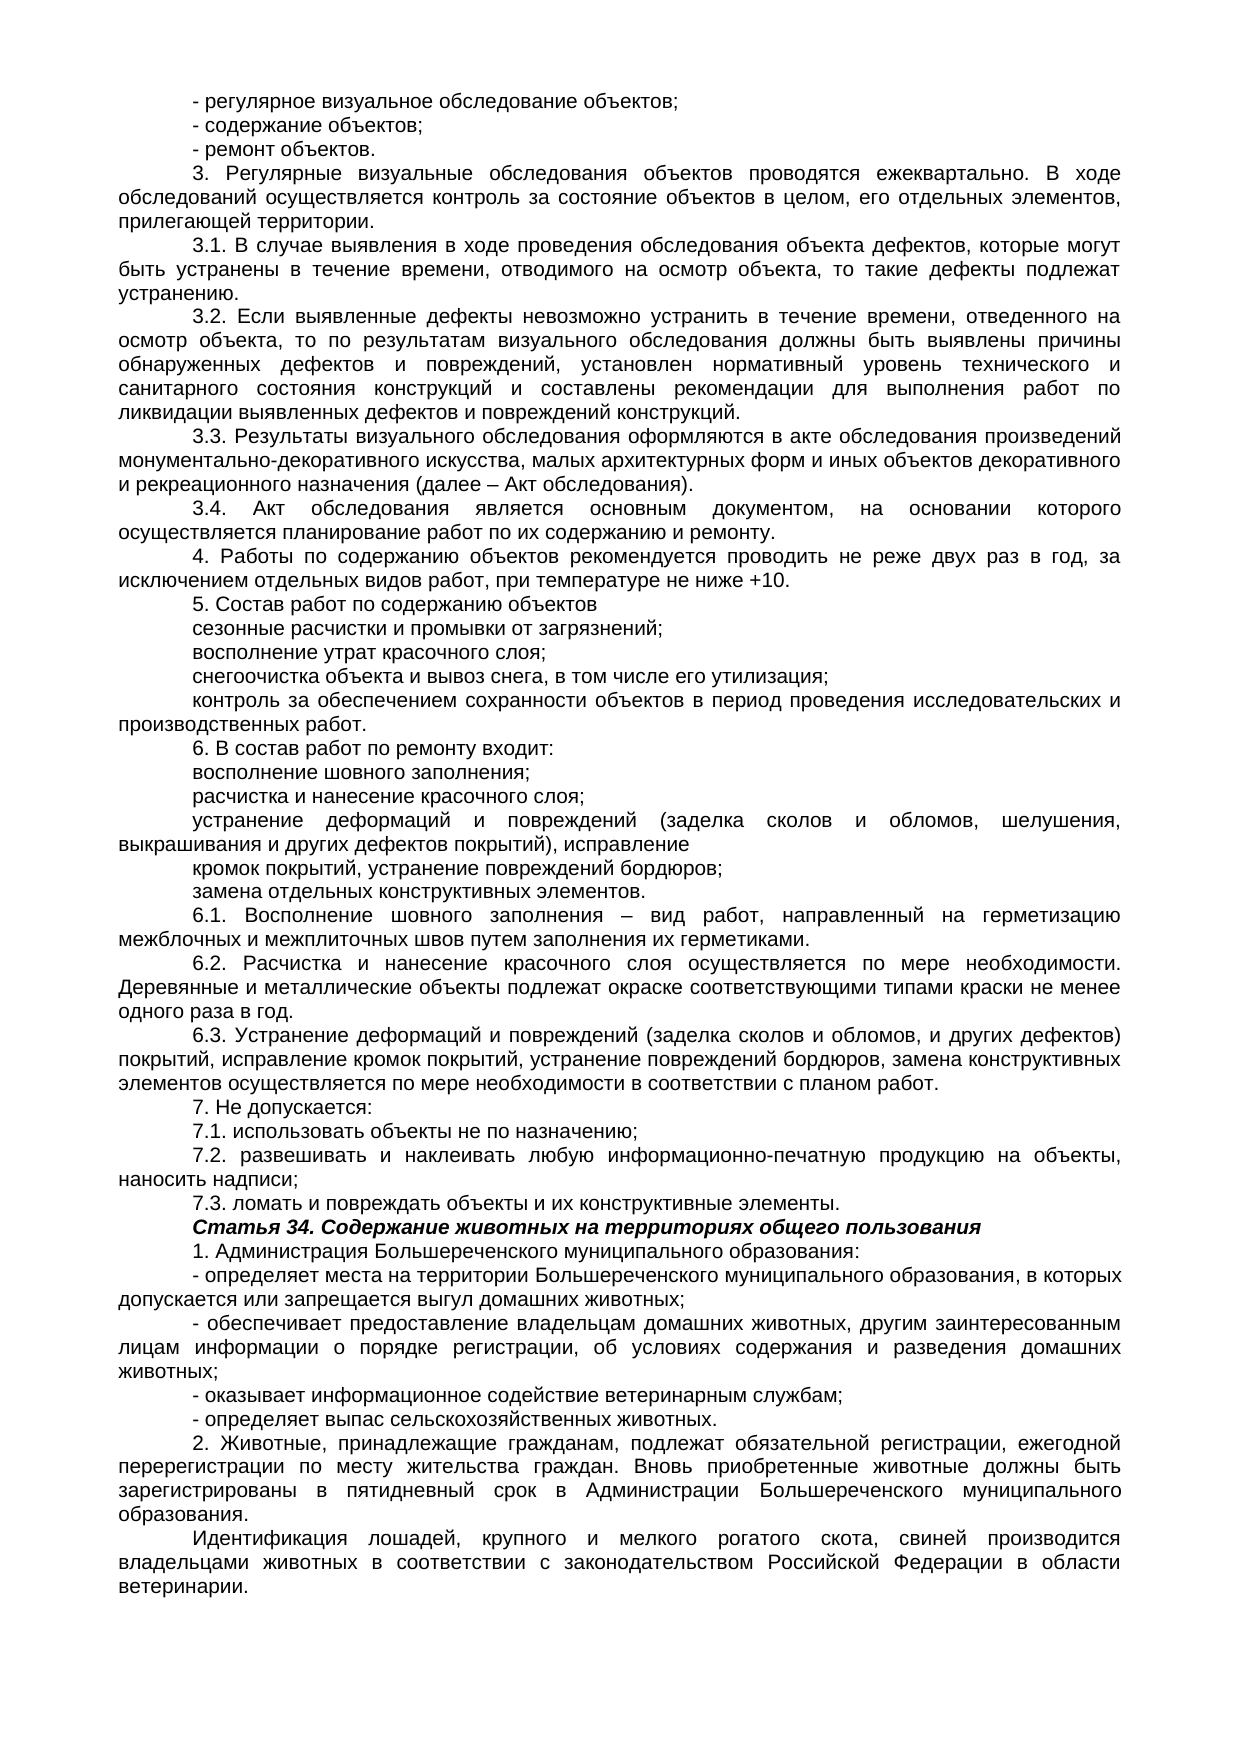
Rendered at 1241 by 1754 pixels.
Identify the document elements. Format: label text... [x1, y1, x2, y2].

text снегоочистка объекта и вывоз снега, в том числе его утилизация; [118, 664, 1122, 688]
text 7.1. использовать объекты не по назначению; [118, 1119, 1122, 1143]
text 6.3. Устранение деформаций и повреждений (заделка сколов и обломов, и других дефектов) покрытий, исправление кромок покрытий, устранение повреждений бордюров, замена конструктивных элементов осуществляется по мере необходимости в соответствии с планом работ. [118, 1023, 1122, 1095]
text - регулярное визуальное обследование объектов; [118, 89, 1122, 113]
text 3.2. Если выявленные дефекты невозможно устранить в течение времени, отведенного на осмотр объекта, то по результатам визуального обследования должны быть выявлены причины обнаруженных дефектов и повреждений, установлен нормативный уровень технического и санитарного состояния конструкций и составлены рекомендации для выполнения работ по ликвидации выявленных дефектов и повреждений конструкций. [118, 304, 1122, 424]
text замена отдельных конструктивных элементов. [118, 879, 1122, 903]
text 7.3. ломать и повреждать объекты и их конструктивные элементы. [118, 1191, 1122, 1215]
text Статья 34. Содержание животных на территориях общего пользования [118, 1215, 1122, 1239]
text - определяет выпас сельскохозяйственных животных. [118, 1406, 1122, 1430]
text 3.1. В случае выявления в ходе проведения обследования объекта дефектов, которые могут быть устранены в течение времени, отводимого на осмотр объекта, то такие дефекты подлежат устранению. [118, 232, 1122, 304]
text 2. Животные, принадлежащие гражданам, подлежат обязательной регистрации, ежегодной перерегистрации по месту жительства граждан. Вновь приобретенные животные должны быть зарегистрированы в пятидневный срок в Администрации Большереченского муниципального образования. [118, 1430, 1122, 1526]
text - обеспечивает предоставление владельцам домашних животных, другим заинтересованным лицам информации о порядке регистрации, об условиях содержания и разведения домашних животных; [118, 1311, 1122, 1382]
text расчистка и нанесение красочного слоя; [118, 783, 1122, 807]
text контроль за обеспечением сохранности объектов в период проведения исследовательских и производственных работ. [118, 688, 1122, 736]
text 3.3. Результаты визуального обследования оформляются в акте обследования произведений монументально-декоративного искусства, малых архитектурных форм и иных объектов декоративного и рекреационного назначения (далее – Акт обследования). [118, 424, 1122, 496]
text 3.4. Акт обследования является основным документом, на основании которого осуществляется планирование работ по их содержанию и ремонту. [118, 496, 1122, 544]
text восполнение утрат красочного слоя; [118, 640, 1122, 664]
text - содержание объектов; [118, 113, 1122, 137]
text Идентификация лошадей, крупного и мелкого рогатого скота, свиней производится владельцами животных в соответствии с законодательством Российской Федерации в области ветеринарии. [118, 1526, 1122, 1598]
text 6. В состав работ по ремонту входит: [118, 736, 1122, 759]
text 4. Работы по содержанию объектов рекомендуется проводить не реже двух раз в год, за исключением отдельных видов работ, при температуре не ниже +10. [118, 544, 1122, 592]
text сезонные расчистки и промывки от загрязнений; [118, 616, 1122, 640]
text - определяет места на территории Большереченского муниципального образования, в которых допускается или запрещается выгул домашних животных; [118, 1263, 1122, 1311]
text кромок покрытий, устранение повреждений бордюров; [118, 855, 1122, 879]
text 7.2. развешивать и наклеивать любую информационно-печатную продукцию на объекты, наносить надписи; [118, 1143, 1122, 1191]
text восполнение шовного заполнения; [118, 759, 1122, 783]
text - ремонт объектов. [118, 137, 1122, 161]
text 1. Администрация Большереченского муниципального образования: [192, 1239, 1122, 1263]
text 6.2. Расчистка и нанесение красочного слоя осуществляется по мере необходимости. Деревянные и металлические объекты подлежат окраске соответствующими типами краски не менее одного раза в год. [118, 951, 1122, 1023]
text - оказывает информационное содействие ветеринарным службам; [118, 1382, 1122, 1406]
text 6.1. Восполнение шовного заполнения – вид работ, направленный на герметизацию межблочных и межплиточных швов путем заполнения их герметиками. [118, 903, 1122, 951]
text 3. Регулярные визуальные обследования объектов проводятся ежеквартально. В ходе обследований осуществляется контроль за состояние объектов в целом, его отдельных элементов, прилегающей территории. [118, 161, 1122, 232]
text 7. Не допускается: [118, 1095, 1122, 1119]
text 5. Состав работ по содержанию объектов [118, 592, 1122, 616]
text устранение деформаций и повреждений (заделка сколов и обломов, шелушения, выкрашивания и других дефектов покрытий), исправление [118, 807, 1122, 855]
